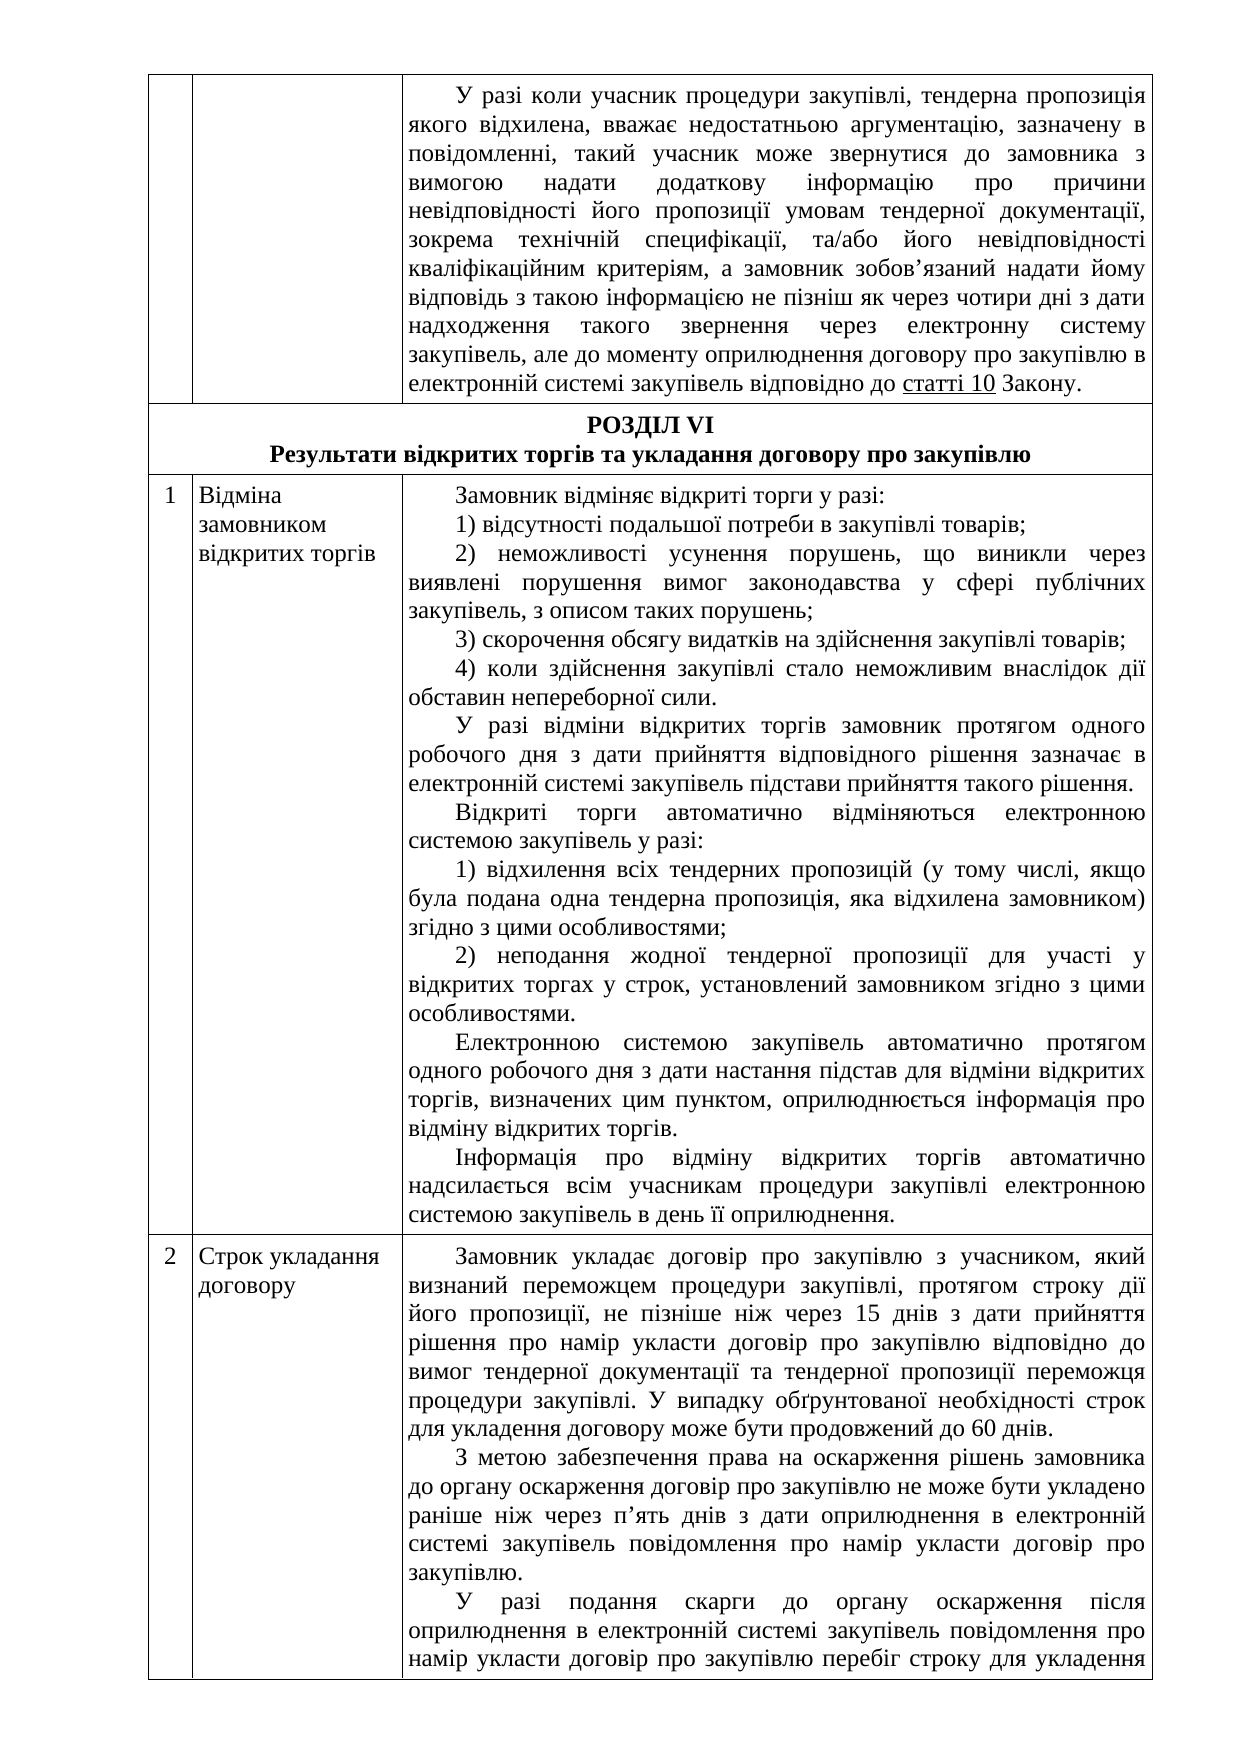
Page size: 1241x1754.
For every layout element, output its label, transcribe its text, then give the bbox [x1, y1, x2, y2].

table_cell Відміна замовником відкритих торгів [193, 475, 402, 1234]
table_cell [403, 1235, 1152, 1678]
table_cell 1 [149, 475, 192, 1234]
table_cell Замовник відміняє відкриті торги у разі: 1) відсутності подальшої потреби в закупівлі товарів; 2) неможливості усунення порушень, що виникли через виявлені порушення вимог законодавства у сфері публічних закупівель, з описом таких порушень; 3) скорочення обсягу видатків на здійснення закупівлі товарів; 4) коли здійснення закупівлі стало неможливим внаслідок дії обставин непереборної сили. У разі відміни відкритих торгів замовник протягом одного робочого дня з дати прийняття відповідного рішення зазначає в електронній системі закупівель підстави прийняття такого рішення. Відкриті торги автоматично відміняються електронною системою закупівель у разі: 1) відхилення всіх тендерних пропозицій (у тому числі, якщо була подана одна тендерна пропозиція, яка відхилена замовником) згідно з цими особливостями; 2) неподання жодної тендерної пропозиції для участі у відкритих торгах у строк, установлений замовником згідно з цими особливостями. Електронною системою закупівель автоматично протягом одного робочого дня з дати настання підстав для відміни відкритих торгів, визначених цим пунктом, оприлюднюється інформація про відміну відкритих торгів. Інформація про відміну відкритих торгів автоматично надсилається всім учасникам процедури закупівлі електронною системою закупівель в день її оприлюднення. [403, 475, 1152, 1234]
table_cell 3 [149, 75, 192, 403]
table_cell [193, 1235, 402, 1678]
table_cell 2 [149, 1235, 192, 1678]
table_cell РОЗДІЛ VI Результати відкритих торгів та укладання договору про закупівлю [149, 404, 1152, 474]
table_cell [193, 75, 402, 403]
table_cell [403, 75, 1152, 403]
